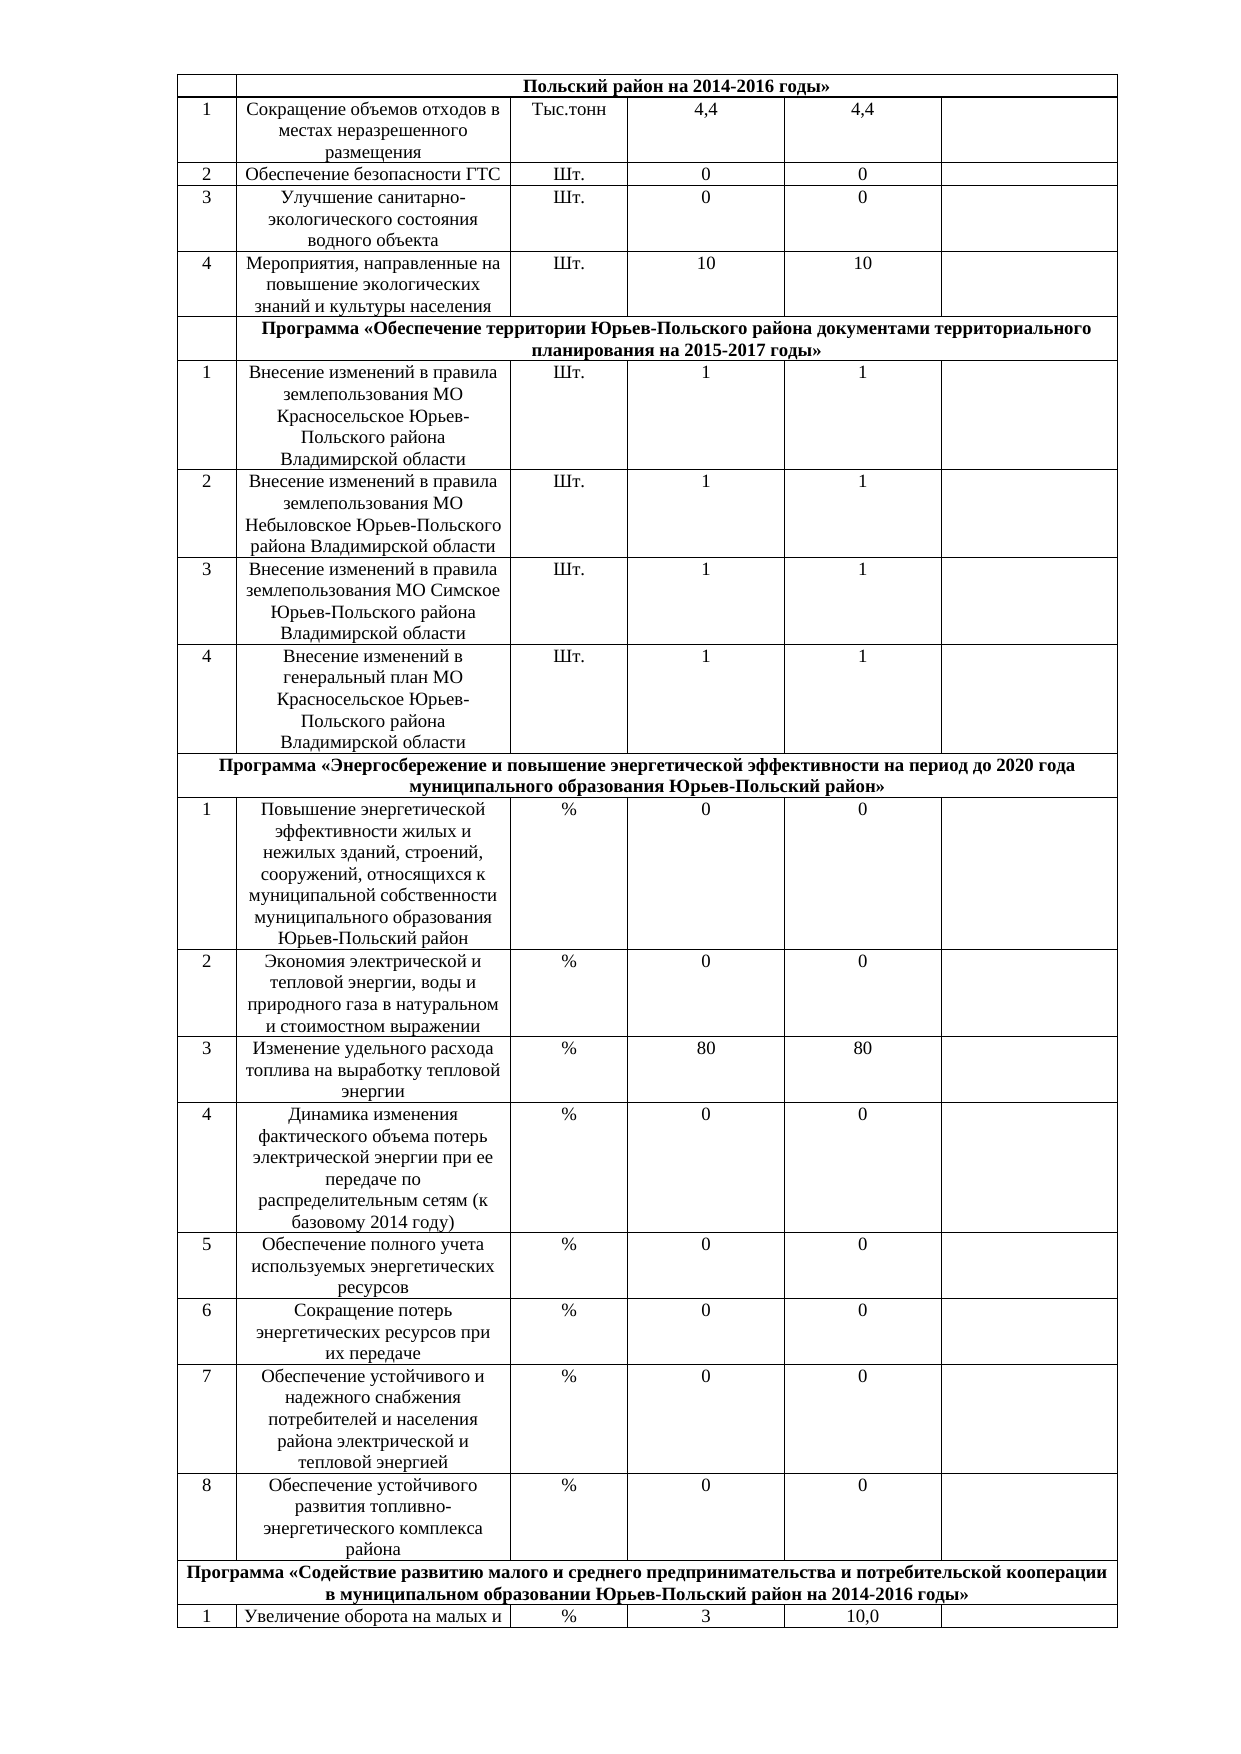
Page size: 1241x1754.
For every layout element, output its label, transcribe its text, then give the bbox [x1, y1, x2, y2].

table_cell 1 [628, 470, 784, 557]
table_cell 80 [785, 1037, 941, 1102]
table_cell [942, 361, 1117, 469]
table_cell Динамика изменения фактического объема потерь электрической энергии при ее передаче по распределительным сетям (к базовому 2014 году) [237, 1103, 510, 1232]
table_cell % [511, 1299, 627, 1364]
table_cell Шт. [511, 252, 627, 316]
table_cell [237, 1605, 510, 1627]
table_cell 10,0 [785, 1605, 941, 1627]
table_cell 1 [785, 558, 941, 644]
table_cell % [511, 950, 627, 1036]
table_cell 3 [178, 558, 236, 644]
table_cell 6 [178, 1299, 236, 1364]
table_cell 2 [178, 950, 236, 1036]
table_cell Улучшение санитарно-экологического состояния водного объекта [237, 186, 510, 251]
table_cell 0 [785, 163, 941, 185]
table_cell 0 [628, 1474, 784, 1560]
table_cell 3 [628, 1605, 784, 1627]
table_cell Программа «Энергосбережение и повышение энергетической эффективности на период до 2020 года муниципального образования Юрьев-Польский район» [178, 754, 1117, 797]
table_cell 1 [785, 645, 941, 753]
table_cell 0 [785, 1299, 941, 1364]
table_cell 10 [628, 252, 784, 316]
table_cell [942, 1233, 1117, 1298]
table_cell Тыс.тонн [511, 98, 627, 162]
table_cell 0 [628, 186, 784, 251]
table_cell Программа «Содействие развитию малого и среднего предпринимательства и потребительской кооперации в муниципальном образовании Юрьев-Польский район на 2014-2016 годы» [178, 1561, 1117, 1604]
table_cell Повышение энергетической эффективности жилых и нежилых зданий, строений, сооружений, относящихся к муниципальной собственности муниципального образования Юрьев-Польский район [237, 798, 510, 949]
table_cell Обеспечение устойчивого и надежного снабжения потребителей и населения района электрической и тепловой энергией [237, 1365, 510, 1473]
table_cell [237, 75, 1117, 96]
table_cell [942, 1103, 1117, 1232]
table_cell % [511, 1365, 627, 1473]
table_cell Экономия электрической и тепловой энергии, воды и природного газа в натуральном и стоимостном выражении [237, 950, 510, 1036]
table_cell [178, 317, 236, 360]
table_cell 1 [628, 558, 784, 644]
table_cell 80 [628, 1037, 784, 1102]
table_cell 0 [628, 950, 784, 1036]
table_cell 4,4 [628, 98, 784, 162]
table_cell 0 [785, 950, 941, 1036]
table_cell 0 [785, 1103, 941, 1232]
table_cell Внесение изменений в генеральный план МО Красносельское Юрьев-Польского района Владимирской области [237, 645, 510, 753]
table_cell 0 [628, 163, 784, 185]
table_cell Внесение изменений в правила землепользования МО Красносельское Юрьев-Польского района Владимирской области [237, 361, 510, 469]
table_cell Шт. [511, 470, 627, 557]
table_cell Шт. [511, 558, 627, 644]
table_cell [942, 1365, 1117, 1473]
table_cell 5 [178, 1233, 236, 1298]
table_cell [942, 1037, 1117, 1102]
table_cell % [511, 798, 627, 949]
table_cell [942, 1605, 1117, 1627]
table_cell 4 [178, 1103, 236, 1232]
table_cell 0 [628, 798, 784, 949]
table_cell 1 [178, 361, 236, 469]
table_cell 1 [178, 98, 236, 162]
table_cell 8 [178, 1474, 236, 1560]
table_cell 3 [178, 186, 236, 251]
table_cell Сокращение объемов отходов в местах неразрешенного размещения [237, 98, 510, 162]
table_cell 1 [785, 470, 941, 557]
table_cell [942, 1474, 1117, 1560]
table_cell 4 [178, 645, 236, 753]
table_cell 10 [785, 252, 941, 316]
table_cell [942, 950, 1117, 1036]
table_cell 1 [785, 361, 941, 469]
table_cell Шт. [511, 163, 627, 185]
table_cell 1 [628, 361, 784, 469]
table_cell Программа «Обеспечение территории Юрьев-Польского района документами территориального планирования на 2015-2017 годы» [237, 317, 1117, 360]
table_cell 0 [785, 1233, 941, 1298]
table_cell 7 [178, 1365, 236, 1473]
table_cell 3 [178, 1037, 236, 1102]
table_cell [942, 186, 1117, 251]
table_cell Сокращение потерь энергетических ресурсов при их передаче [237, 1299, 510, 1364]
table_cell [942, 252, 1117, 316]
table_cell Обеспечение полного учета используемых энергетических ресурсов [237, 1233, 510, 1298]
table_cell [942, 163, 1117, 185]
table_cell [942, 470, 1117, 557]
table_cell Изменение удельного расхода топлива на выработку тепловой энергии [237, 1037, 510, 1102]
table_cell 2 [178, 470, 236, 557]
table_cell 0 [785, 798, 941, 949]
table_cell [942, 558, 1117, 644]
table_cell [942, 1299, 1117, 1364]
table_cell % [511, 1103, 627, 1232]
table_cell 0 [628, 1233, 784, 1298]
table_cell Шт. [511, 186, 627, 251]
table_cell 4,4 [785, 98, 941, 162]
table_cell % [511, 1605, 627, 1627]
table_cell 0 [628, 1365, 784, 1473]
table_cell Шт. [511, 361, 627, 469]
table_cell 0 [785, 1474, 941, 1560]
table_cell Внесение изменений в правила землепользования МО Симское Юрьев-Польского района Владимирской области [237, 558, 510, 644]
table_cell Мероприятия, направленные на повышение экологических знаний и культуры населения [237, 252, 510, 316]
table_cell [942, 798, 1117, 949]
table_cell [178, 75, 236, 96]
table_cell [942, 645, 1117, 753]
table_cell % [511, 1233, 627, 1298]
table_cell 0 [785, 186, 941, 251]
table_cell [942, 98, 1117, 162]
table_cell 1 [628, 645, 784, 753]
table_cell 1 [178, 798, 236, 949]
table_cell Обеспечение устойчивого развития топливно-энергетического комплекса района [237, 1474, 510, 1560]
table_cell % [511, 1474, 627, 1560]
table_cell 0 [785, 1365, 941, 1473]
table_cell 4 [178, 252, 236, 316]
table_cell Внесение изменений в правила землепользования МО Небыловское Юрьев-Польского района Владимирской области [237, 470, 510, 557]
table_cell % [511, 1037, 627, 1102]
table_cell Обеспечение безопасности ГТС [237, 163, 510, 185]
table_cell 1 [178, 1605, 236, 1627]
table_cell 0 [628, 1103, 784, 1232]
table_cell Шт. [511, 645, 627, 753]
table_cell 0 [628, 1299, 784, 1364]
table_cell 2 [178, 163, 236, 185]
